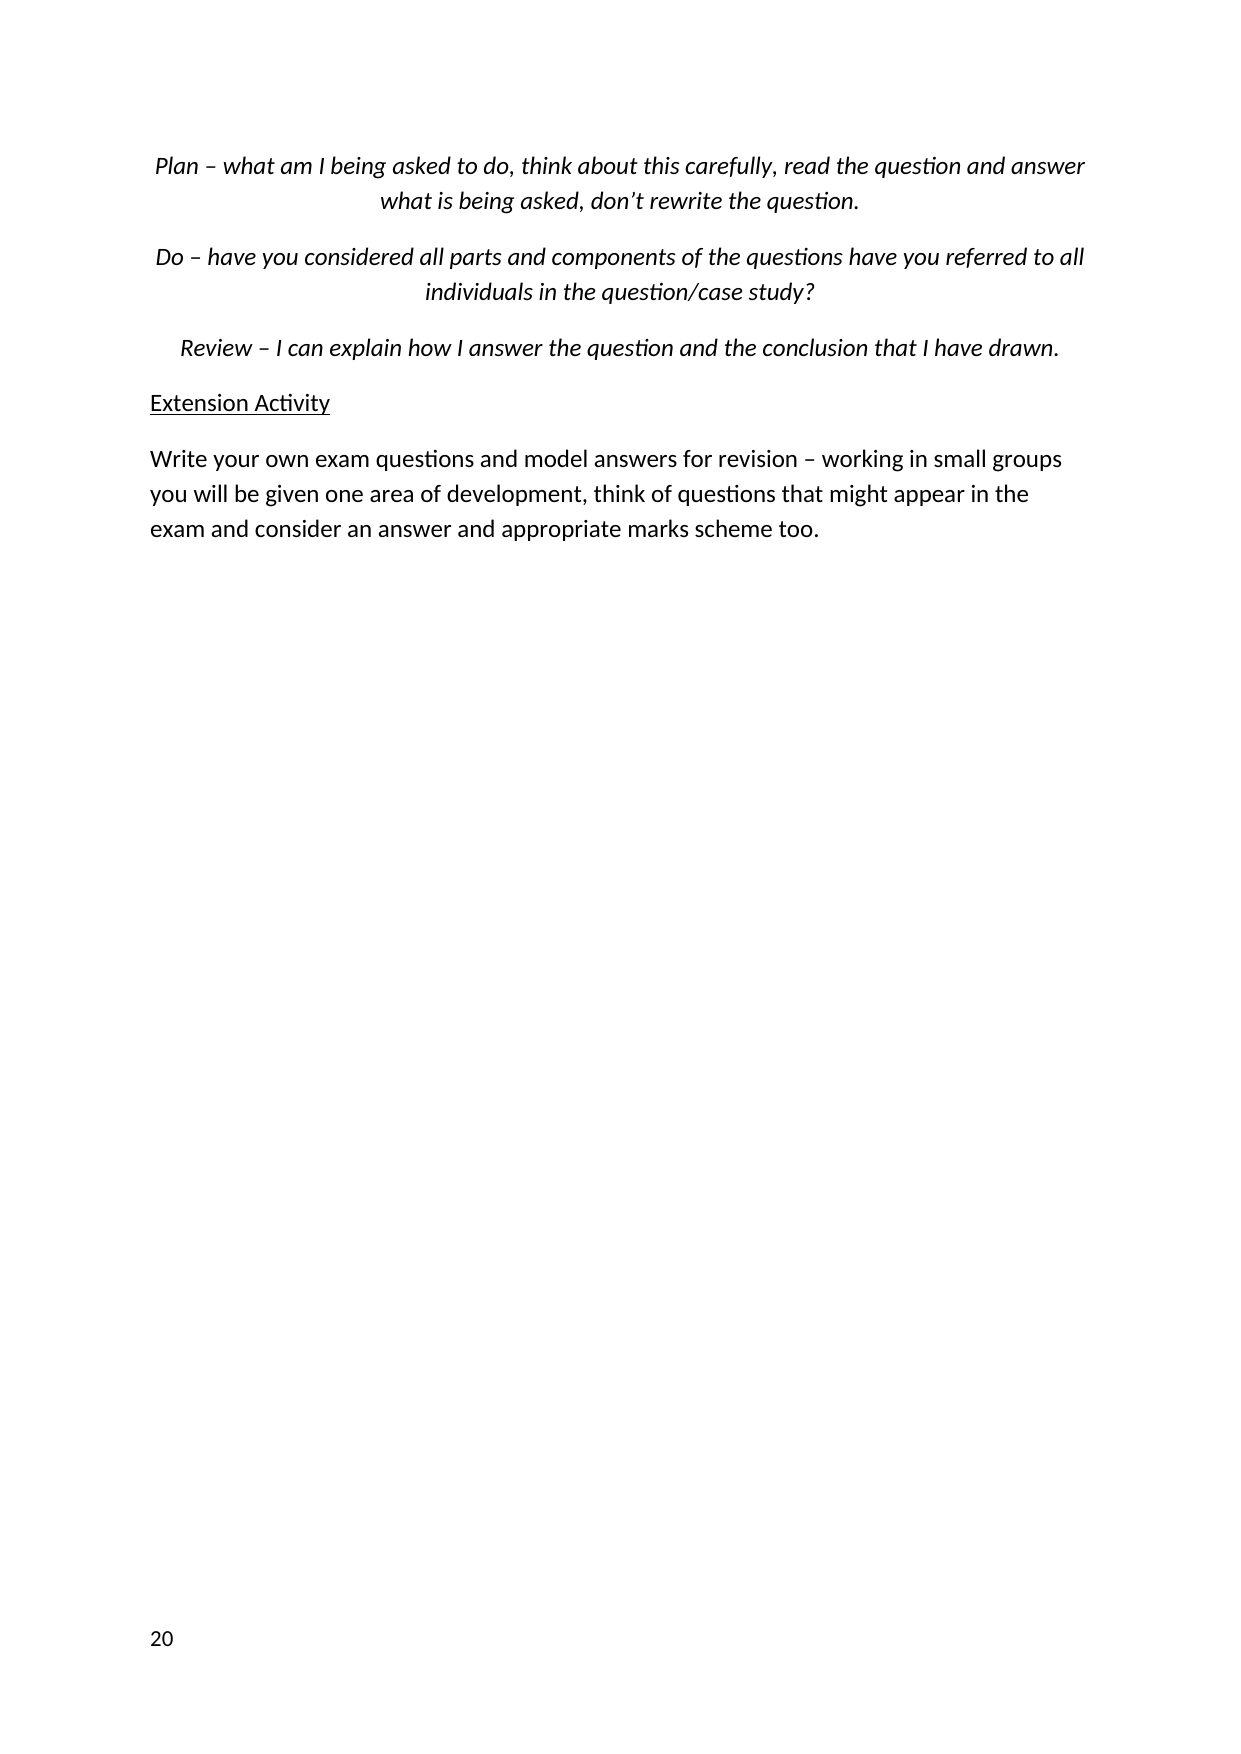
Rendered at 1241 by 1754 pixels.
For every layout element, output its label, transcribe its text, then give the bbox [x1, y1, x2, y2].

text Extension Activity [150, 387, 1090, 418]
text Do – have you considered all parts and components of the questions have you referred to all individuals in the question/case study? [150, 241, 1090, 306]
text Plan – what am I being asked to do, think about this carefully, read the question and answer what is being asked, don’t rewrite the question. [150, 150, 1090, 216]
text Write your own exam questions and model answers for revision – working in small groups you will be given one area of development, think of questions that might appear in the exam and consider an answer and appropriate marks scheme too. [150, 443, 1090, 544]
text Review – I can explain how I answer the question and the conclusion that I have drawn. [150, 332, 1090, 362]
